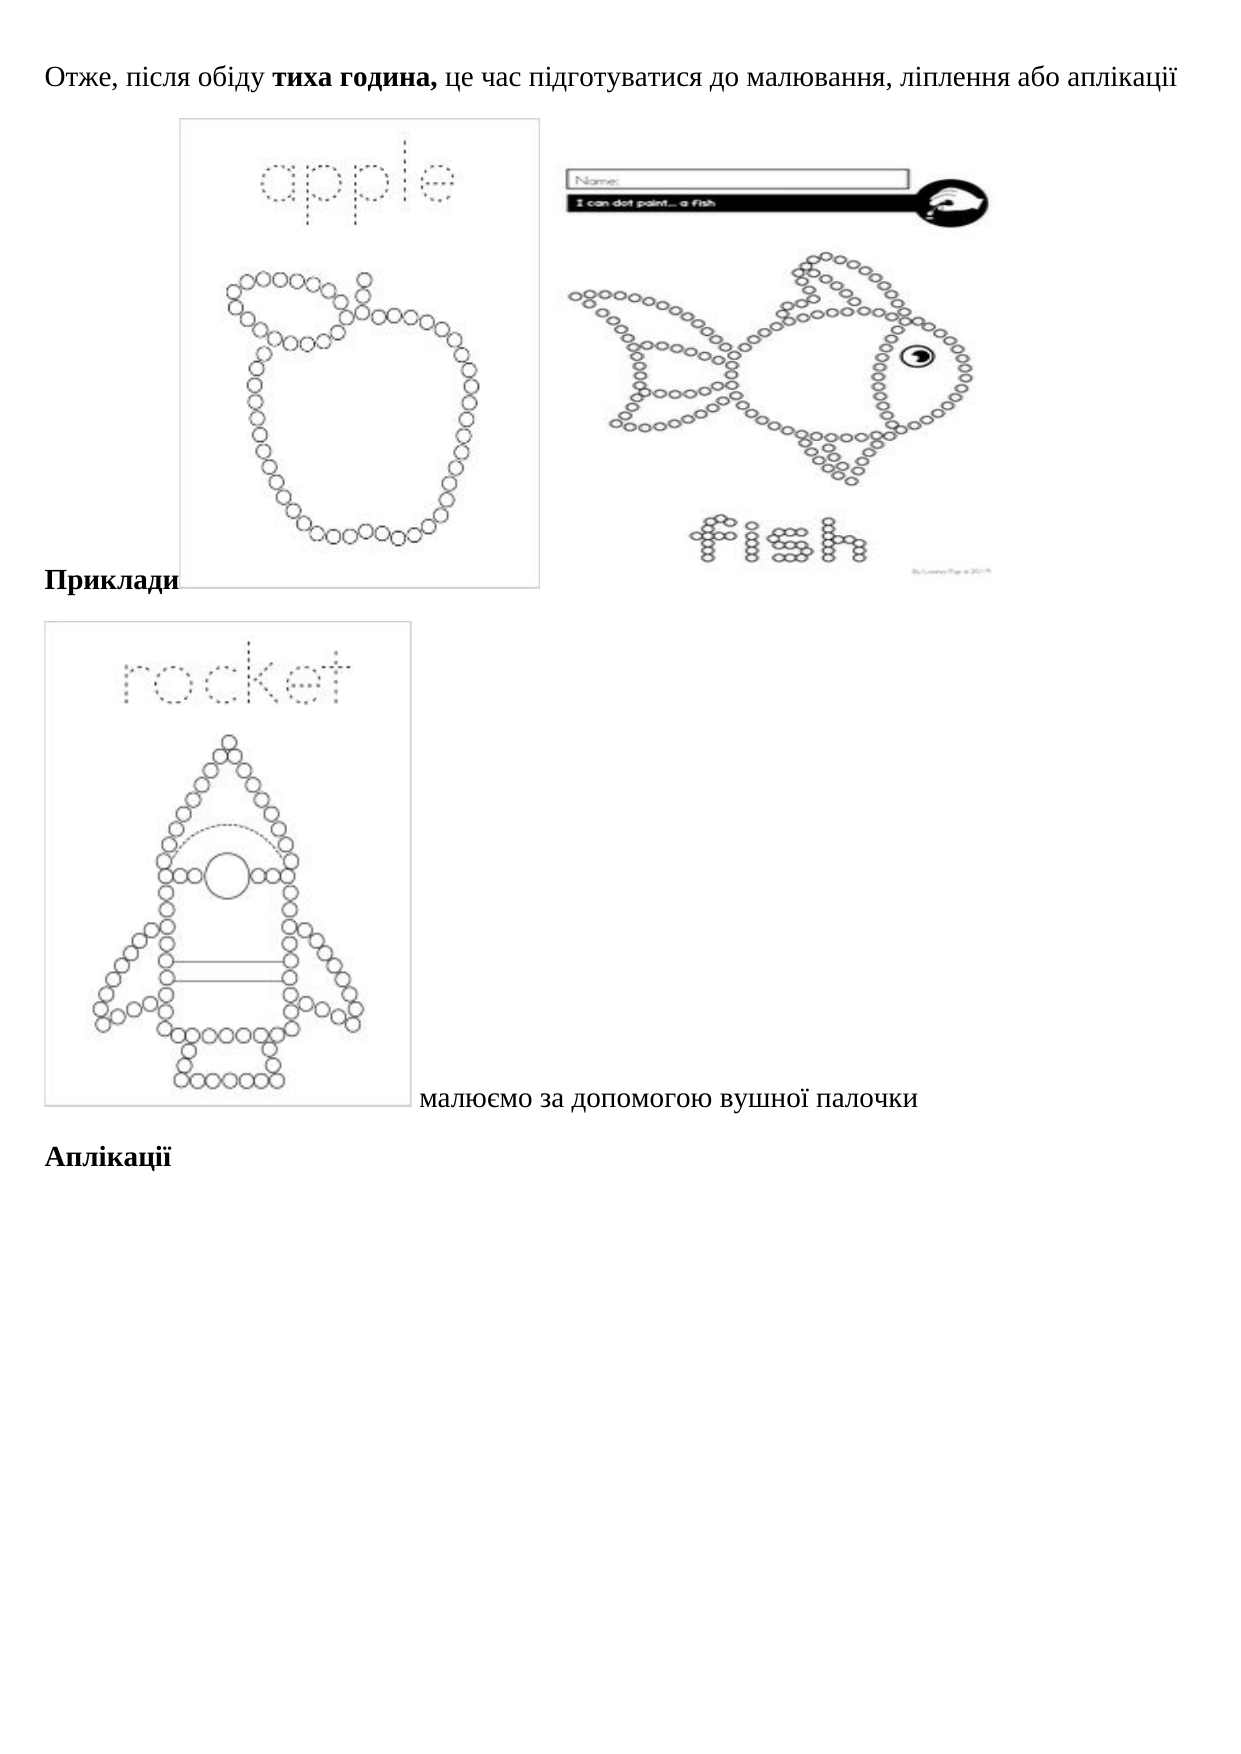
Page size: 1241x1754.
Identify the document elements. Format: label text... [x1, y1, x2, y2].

text Аплікації [44, 1139, 1211, 1173]
picture [179, 118, 1017, 589]
picture [44, 621, 412, 1107]
text Отже, після обіду тиха година, це час підготуватися до малювання, ліплення або аплікації [44, 59, 1211, 93]
